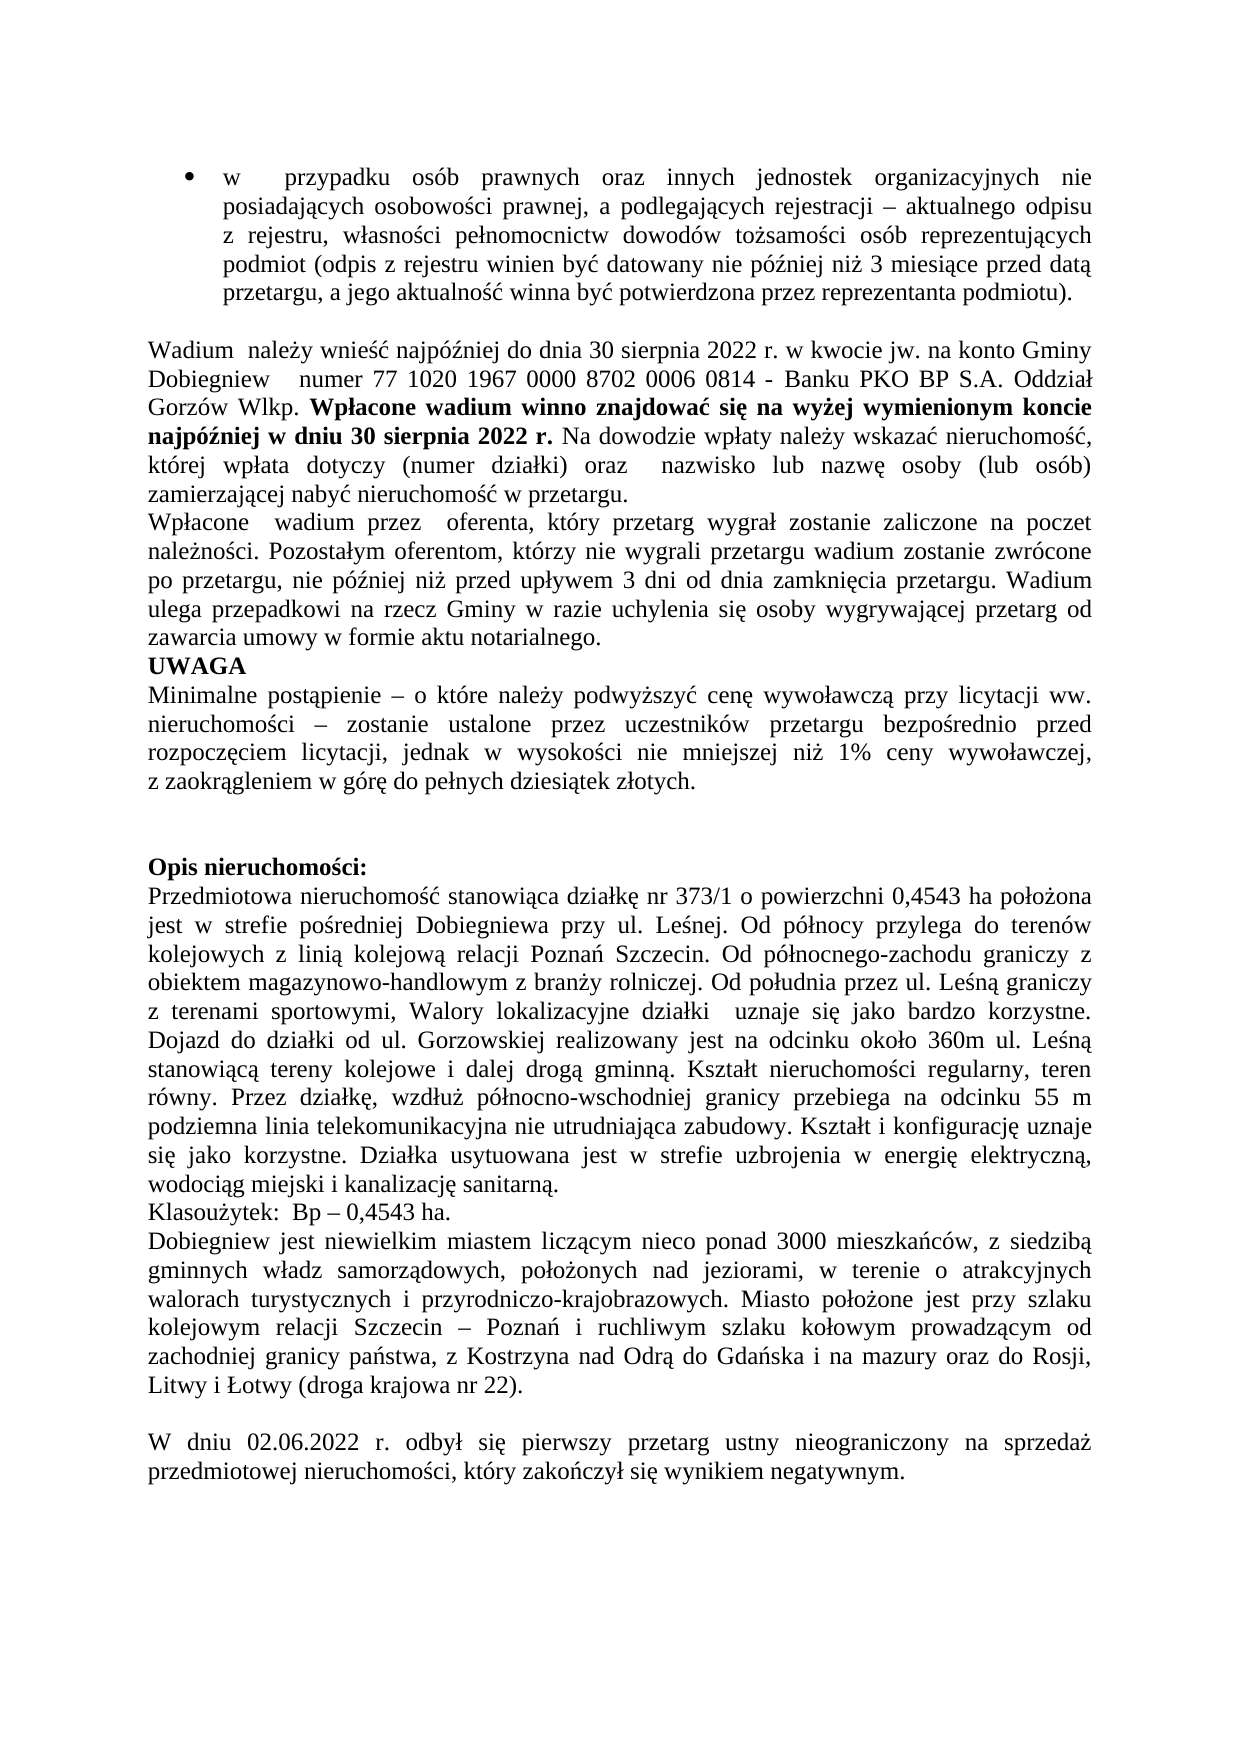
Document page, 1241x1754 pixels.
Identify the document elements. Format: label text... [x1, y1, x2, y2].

list w przypadku osób prawnych oraz innych jednostek organizacyjnych nie posiadających osobowości prawnej, a podlegających rejestracji – aktualnego odpisu z rejestru, własności pełnomocnictw dowodów tożsamości osób reprezentujących podmiot (odpis z rejestru winien być datowany nie później niż 3 miesiące przed datą przetargu, a jego aktualność winna być potwierdzona przez reprezentanta podmiotu). [185, 162, 1093, 306]
text Klasoużytek: Bp – 0,4543 ha. [148, 1197, 1093, 1226]
text W dniu 02.06.2022 r. odbył się pierwszy przetarg ustny nieograniczony na sprzedaż przedmiotowej nieruchomości, który zakończył się wynikiem negatywnym. [148, 1427, 1093, 1485]
text UWAGA [148, 651, 1093, 680]
text Dobiegniew jest niewielkim miastem liczącym nieco ponad 3000 mieszkańców, z siedzibą gminnych władz samorządowych, położonych nad jeziorami, w terenie o atrakcyjnych walorach turystycznych i przyrodniczo-krajobrazowych. Miasto położone jest przy szlaku kolejowym relacji Szczecin – Poznań i ruchliwym szlaku kołowym prowadzącym od zachodniej granicy państwa, z Kostrzyna nad Odrą do Gdańska i na mazury oraz do Rosji, Litwy i Łotwy (droga krajowa nr 22). [148, 1226, 1093, 1399]
text Wadium należy wnieść najpóźniej do dnia 30 sierpnia 2022 r. w kwocie jw. na konto Gminy Dobiegniew numer 77 1020 1967 0000 8702 0006 0814 - Banku PKO BP S.A. Oddział Gorzów Wlkp. Wpłacone wadium winno znajdować się na wyżej wymienionym koncie najpóźniej w dniu 30 sierpnia 2022 r. Na dowodzie wpłaty należy wskazać nieruchomość, której wpłata dotyczy (numer działki) oraz nazwisko lub nazwę osoby (lub osób) zamierzającej nabyć nieruchomość w przetargu. [148, 335, 1093, 507]
text Przedmiotowa nieruchomość stanowiąca działkę nr 373/1 o powierzchni 0,4543 ha położona jest w strefie pośredniej Dobiegniewa przy ul. Leśnej. Od północy przylega do terenów kolejowych z linią kolejową relacji Poznań Szczecin. Od północnego-zachodu graniczy z obiektem magazynowo-handlowym z branży rolniczej. Od południa przez ul. Leśną graniczy z terenami sportowymi, Walory lokalizacyjne działki uznaje się jako bardzo korzystne. Dojazd do działki od ul. Gorzowskiej realizowany jest na odcinku około 360m ul. Leśną stanowiącą tereny kolejowe i dalej drogą gminną. Kształt nieruchomości regularny, teren równy. Przez działkę, wzdłuż północno-wschodniej granicy przebiega na odcinku 55 m podziemna linia telekomunikacyjna nie utrudniająca zabudowy. Kształt i konfigurację uznaje się jako korzystne. Działka usytuowana jest w strefie uzbrojenia w energię elektryczną, wodociąg miejski i kanalizację sanitarną. [148, 881, 1093, 1197]
text Minimalne postąpienie – o które należy podwyższyć cenę wywoławczą przy licytacji ww. nieruchomości – zostanie ustalone przez uczestników przetargu bezpośrednio przed rozpoczęciem licytacji, jednak w wysokości nie mniejszej niż 1% ceny wywoławczej, z zaokrągleniem w górę do pełnych dziesiątek złotych. [148, 680, 1093, 795]
text Opis nieruchomości: [148, 852, 1093, 881]
text Wpłacone wadium przez oferenta, który przetarg wygrał zostanie zaliczone na poczet należności. Pozostałym oferentom, którzy nie wygrali przetargu wadium zostanie zwrócone po przetargu, nie później niż przed upływem 3 dni od dnia zamknięcia przetargu. Wadium ulega przepadkowi na rzecz Gminy w razie uchylenia się osoby wygrywającej przetarg od zawarcia umowy w formie aktu notarialnego. [148, 507, 1093, 651]
